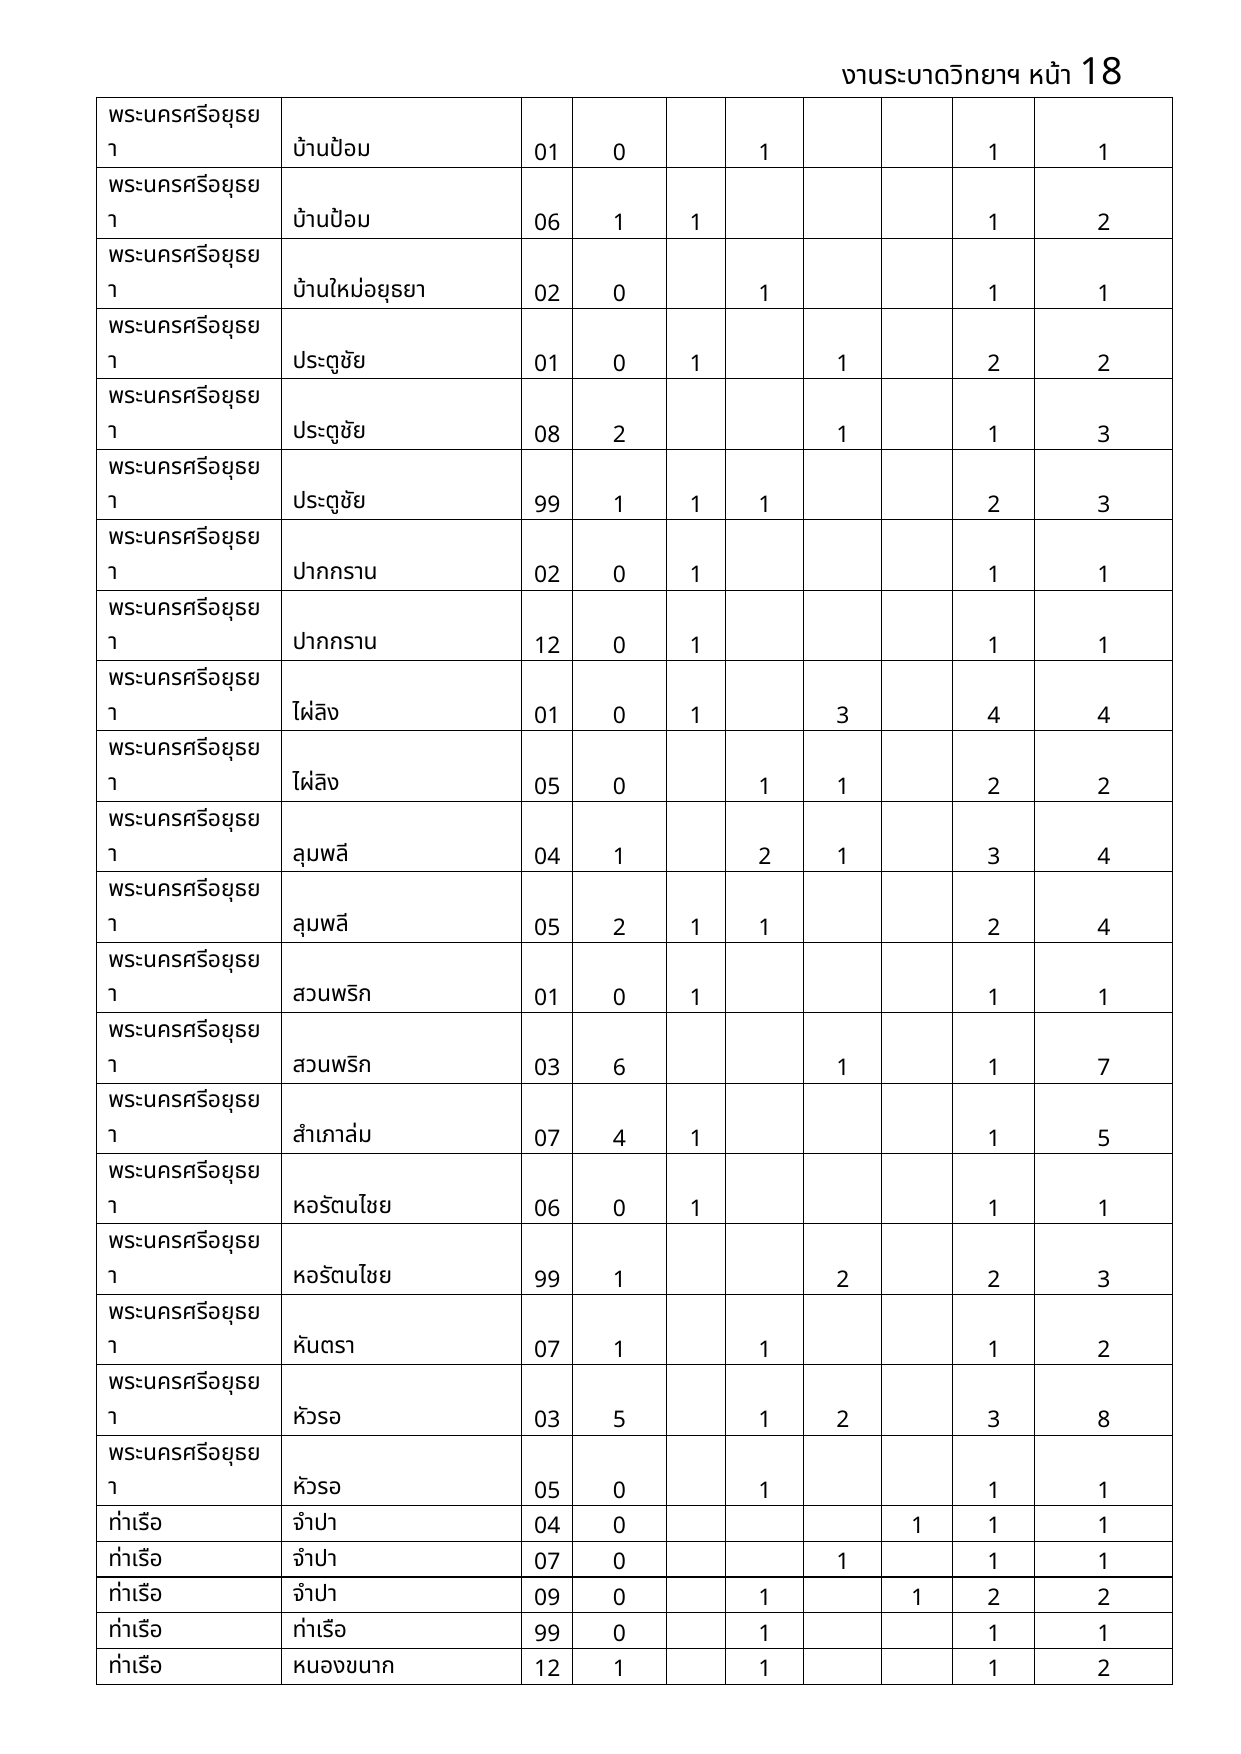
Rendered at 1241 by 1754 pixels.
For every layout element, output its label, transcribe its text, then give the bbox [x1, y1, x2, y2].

table_cell 01 [522, 98, 572, 167]
table_cell 1 [1035, 1506, 1172, 1541]
table_cell 1 [953, 520, 1034, 589]
table_cell พระนครศรีอยุธยา [97, 591, 281, 660]
table_cell ประตูชัย [282, 450, 521, 519]
table_cell 2 [1035, 731, 1172, 801]
table_cell 1 [726, 1613, 803, 1648]
table_cell [882, 1224, 952, 1294]
table_cell 1 [726, 872, 803, 942]
table_cell พระนครศรีอยุธยา [97, 731, 281, 801]
table_cell 1 [667, 450, 725, 519]
table_cell 04 [522, 1506, 572, 1541]
table_cell 6 [573, 1013, 666, 1082]
table_cell พระนครศรีอยุธยา [97, 450, 281, 519]
table_cell พระนครศรีอยุธยา [97, 379, 281, 449]
table_cell พระนครศรีอยุธยา [97, 1224, 281, 1294]
table_cell หอรัตนไชย [282, 1154, 521, 1223]
table_cell 03 [522, 1013, 572, 1082]
table_cell 5 [1035, 1084, 1172, 1153]
table_cell [667, 1436, 725, 1505]
table_cell 4 [1035, 872, 1172, 942]
table_cell จำปา [282, 1578, 521, 1612]
table_cell [726, 1013, 803, 1082]
table_cell 1 [667, 168, 725, 237]
table_cell [667, 379, 725, 449]
table_cell 3 [953, 802, 1034, 871]
table_cell 4 [1035, 661, 1172, 730]
table_cell 1 [726, 731, 803, 801]
table_cell 0 [573, 98, 666, 167]
table_cell [726, 1154, 803, 1223]
table_cell 1 [953, 168, 1034, 237]
table_cell [804, 168, 881, 237]
table_cell 2 [804, 1224, 881, 1294]
table_cell 1 [1035, 1542, 1172, 1576]
table_cell 1 [667, 872, 725, 942]
table_cell 2 [953, 872, 1034, 942]
table_cell 3 [804, 661, 881, 730]
table_cell 07 [522, 1542, 572, 1576]
table_cell 1 [882, 1506, 952, 1541]
table_cell [804, 239, 881, 308]
table_cell 1 [953, 1013, 1034, 1082]
table_cell [804, 591, 881, 660]
table_cell 1 [1035, 943, 1172, 1012]
table_cell [726, 520, 803, 589]
table_cell [882, 309, 952, 378]
table_cell ปากกราน [282, 520, 521, 589]
table_cell [667, 1542, 725, 1576]
table_cell [882, 1154, 952, 1223]
table_cell 09 [522, 1578, 572, 1612]
table_cell [804, 1295, 881, 1364]
table_cell [882, 1436, 952, 1505]
table_cell [726, 1506, 803, 1541]
table_cell [882, 943, 952, 1012]
table_cell [882, 379, 952, 449]
table_cell 12 [522, 1649, 572, 1684]
table_cell พระนครศรีอยุธยา [97, 98, 281, 167]
table_cell [667, 98, 725, 167]
table_cell 02 [522, 239, 572, 308]
table_cell [804, 520, 881, 589]
table_cell [667, 1365, 725, 1434]
table_cell 1 [1035, 1436, 1172, 1505]
table_cell 01 [522, 661, 572, 730]
table_cell 06 [522, 1154, 572, 1223]
table_cell 7 [1035, 1013, 1172, 1082]
table_cell 0 [573, 1578, 666, 1612]
table_cell 3 [953, 1365, 1034, 1434]
table_cell [882, 450, 952, 519]
table_cell 1 [726, 1436, 803, 1505]
table_cell [667, 1649, 725, 1684]
table_cell [726, 661, 803, 730]
table_cell 1 [573, 802, 666, 871]
table_cell ท่าเรือ [97, 1542, 281, 1576]
table_cell [667, 1224, 725, 1294]
table_cell [726, 309, 803, 378]
table_cell ท่าเรือ [97, 1613, 281, 1648]
table_cell ท่าเรือ [97, 1506, 281, 1541]
table_cell 12 [522, 591, 572, 660]
table_cell 1 [804, 731, 881, 801]
table_cell 06 [522, 168, 572, 237]
table_cell 04 [522, 802, 572, 871]
table_cell 1 [667, 591, 725, 660]
table_cell 5 [573, 1365, 666, 1434]
table_cell 07 [522, 1295, 572, 1364]
table_cell [882, 1084, 952, 1153]
table_cell 2 [953, 1578, 1034, 1612]
table_cell [667, 1613, 725, 1648]
table_cell [726, 168, 803, 237]
table_cell 1 [573, 1224, 666, 1294]
table_cell พระนครศรีอยุธยา [97, 520, 281, 589]
table_cell หนองขนาก [282, 1649, 521, 1684]
table_cell สวนพริก [282, 943, 521, 1012]
table_cell 1 [667, 661, 725, 730]
table_cell บ้านใหม่อยุธยา [282, 239, 521, 308]
table_cell 1 [726, 450, 803, 519]
table_cell 2 [804, 1365, 881, 1434]
table_cell หันตรา [282, 1295, 521, 1364]
table_cell 99 [522, 1613, 572, 1648]
table_cell [804, 1613, 881, 1648]
table_cell พระนครศรีอยุธยา [97, 1365, 281, 1434]
table_cell 1 [1035, 591, 1172, 660]
table_cell 01 [522, 309, 572, 378]
table_cell พระนครศรีอยุธยา [97, 309, 281, 378]
table_cell สวนพริก [282, 1013, 521, 1082]
table_cell 4 [953, 661, 1034, 730]
table_cell [804, 1649, 881, 1684]
table_cell 1 [804, 1013, 881, 1082]
table_cell 1 [953, 1613, 1034, 1648]
table_cell ลุมพลี [282, 802, 521, 871]
table_cell ลุมพลี [282, 872, 521, 942]
table_cell จำปา [282, 1542, 521, 1576]
table_cell 2 [953, 309, 1034, 378]
table_cell จำปา [282, 1506, 521, 1541]
table_cell หัวรอ [282, 1365, 521, 1434]
table_cell [726, 943, 803, 1012]
table_cell พระนครศรีอยุธยา [97, 802, 281, 871]
table_cell [882, 1295, 952, 1364]
table_cell 2 [1035, 1578, 1172, 1612]
table_cell [882, 1542, 952, 1576]
table_cell 1 [953, 1649, 1034, 1684]
table_cell [804, 1154, 881, 1223]
table_cell [726, 1542, 803, 1576]
table_cell ท่าเรือ [282, 1613, 521, 1648]
table_cell 1 [1035, 520, 1172, 589]
table_cell 2 [1035, 309, 1172, 378]
table_cell [726, 591, 803, 660]
table_cell บ้านป้อม [282, 168, 521, 237]
table_cell พระนครศรีอยุธยา [97, 239, 281, 308]
table_cell 2 [1035, 1649, 1172, 1684]
table_cell 2 [953, 731, 1034, 801]
table_cell พระนครศรีอยุธยา [97, 168, 281, 237]
table_cell 1 [804, 1542, 881, 1576]
table_cell 0 [573, 661, 666, 730]
table_cell หัวรอ [282, 1436, 521, 1505]
table_cell 1 [1035, 98, 1172, 167]
table_cell พระนครศรีอยุธยา [97, 1154, 281, 1223]
table_cell 0 [573, 1154, 666, 1223]
table_cell พระนครศรีอยุธยา [97, 1013, 281, 1082]
table_cell [667, 1506, 725, 1541]
table_cell 4 [1035, 802, 1172, 871]
table_cell 2 [573, 872, 666, 942]
table_cell [882, 731, 952, 801]
table_cell ประตูชัย [282, 309, 521, 378]
table_cell 1 [804, 802, 881, 871]
table_cell พระนครศรีอยุธยา [97, 1295, 281, 1364]
table_cell 1 [667, 309, 725, 378]
table_cell [804, 1436, 881, 1505]
table_cell 1 [726, 1295, 803, 1364]
table_cell สำเภาล่ม [282, 1084, 521, 1153]
table_cell 0 [573, 1506, 666, 1541]
table_cell ไผ่ลิง [282, 731, 521, 801]
table_cell 3 [1035, 450, 1172, 519]
table_cell 1 [804, 309, 881, 378]
table_cell [882, 1649, 952, 1684]
table_cell [882, 239, 952, 308]
table_cell พระนครศรีอยุธยา [97, 1084, 281, 1153]
table_cell [726, 1224, 803, 1294]
table_cell 02 [522, 520, 572, 589]
table_cell 1 [667, 520, 725, 589]
table_cell 0 [573, 1542, 666, 1576]
table_cell 1 [953, 1084, 1034, 1153]
table_cell 3 [1035, 1224, 1172, 1294]
table_cell [882, 872, 952, 942]
table_cell 1 [726, 1365, 803, 1434]
table_cell [882, 591, 952, 660]
table_cell 0 [573, 1613, 666, 1648]
table_cell ไผ่ลิง [282, 661, 521, 730]
table_cell 1 [804, 379, 881, 449]
table_cell 4 [573, 1084, 666, 1153]
table_cell ท่าเรือ [97, 1578, 281, 1612]
table_cell 1 [667, 943, 725, 1012]
table_cell [667, 1295, 725, 1364]
table_cell พระนครศรีอยุธยา [97, 872, 281, 942]
table_cell 1 [1035, 1154, 1172, 1223]
table_cell [667, 1578, 725, 1612]
table_cell 2 [1035, 168, 1172, 237]
table_cell 07 [522, 1084, 572, 1153]
table_cell 1 [573, 1649, 666, 1684]
table_cell 08 [522, 379, 572, 449]
table_cell 1 [953, 1436, 1034, 1505]
table_cell 1 [953, 1295, 1034, 1364]
table_cell [882, 1365, 952, 1434]
table_cell [804, 872, 881, 942]
table_cell 05 [522, 872, 572, 942]
table_cell 0 [573, 943, 666, 1012]
table_cell 0 [573, 731, 666, 801]
table_cell 1 [953, 943, 1034, 1012]
table_cell [804, 943, 881, 1012]
table_cell [882, 520, 952, 589]
table_cell 1 [953, 1542, 1034, 1576]
table_cell 1 [573, 450, 666, 519]
table_cell [882, 1613, 952, 1648]
table_cell 1 [953, 591, 1034, 660]
table_cell 1 [953, 1154, 1034, 1223]
table_cell 1 [726, 1649, 803, 1684]
table_cell 1 [953, 1506, 1034, 1541]
table_cell [667, 731, 725, 801]
table_cell [667, 239, 725, 308]
table_cell พระนครศรีอยุธยา [97, 1436, 281, 1505]
table_cell 1 [726, 1578, 803, 1612]
table_cell 0 [573, 520, 666, 589]
table_cell 05 [522, 731, 572, 801]
table_cell [667, 802, 725, 871]
table_cell [667, 1013, 725, 1082]
table_cell [882, 168, 952, 237]
table_cell 1 [953, 379, 1034, 449]
table_cell พระนครศรีอยุธยา [97, 661, 281, 730]
table_cell 1 [953, 98, 1034, 167]
table_cell 1 [726, 239, 803, 308]
table_cell 1 [573, 1295, 666, 1364]
table_cell 3 [1035, 379, 1172, 449]
table_cell 03 [522, 1365, 572, 1434]
table_cell 0 [573, 1436, 666, 1505]
table_cell 99 [522, 450, 572, 519]
table_cell 1 [726, 98, 803, 167]
table_cell [804, 450, 881, 519]
table_cell [804, 98, 881, 167]
table_cell ประตูชัย [282, 379, 521, 449]
table_cell 2 [726, 802, 803, 871]
table_cell 99 [522, 1224, 572, 1294]
table_cell [804, 1578, 881, 1612]
table_cell 1 [953, 239, 1034, 308]
table_cell [726, 379, 803, 449]
table_cell 2 [953, 450, 1034, 519]
table_cell [804, 1084, 881, 1153]
table_cell 1 [573, 168, 666, 237]
table_cell 0 [573, 591, 666, 660]
table_cell [882, 1013, 952, 1082]
table_cell 8 [1035, 1365, 1172, 1434]
table_cell ท่าเรือ [97, 1649, 281, 1684]
table_cell หอรัตนไชย [282, 1224, 521, 1294]
table_cell [726, 1084, 803, 1153]
table_cell 2 [1035, 1295, 1172, 1364]
table_cell 2 [573, 379, 666, 449]
table_cell 1 [1035, 239, 1172, 308]
table_cell 2 [953, 1224, 1034, 1294]
table_cell 01 [522, 943, 572, 1012]
table_cell 0 [573, 309, 666, 378]
table_cell 05 [522, 1436, 572, 1505]
table_cell [882, 98, 952, 167]
table_cell พระนครศรีอยุธยา [97, 943, 281, 1012]
table_cell [882, 802, 952, 871]
table_cell [804, 1506, 881, 1541]
table_cell 1 [1035, 1613, 1172, 1648]
table_cell [882, 661, 952, 730]
table_cell 0 [573, 239, 666, 308]
table_cell 1 [882, 1578, 952, 1612]
table_cell 1 [667, 1084, 725, 1153]
table_cell ปากกราน [282, 591, 521, 660]
table_cell บ้านป้อม [282, 98, 521, 167]
table_cell 1 [667, 1154, 725, 1223]
